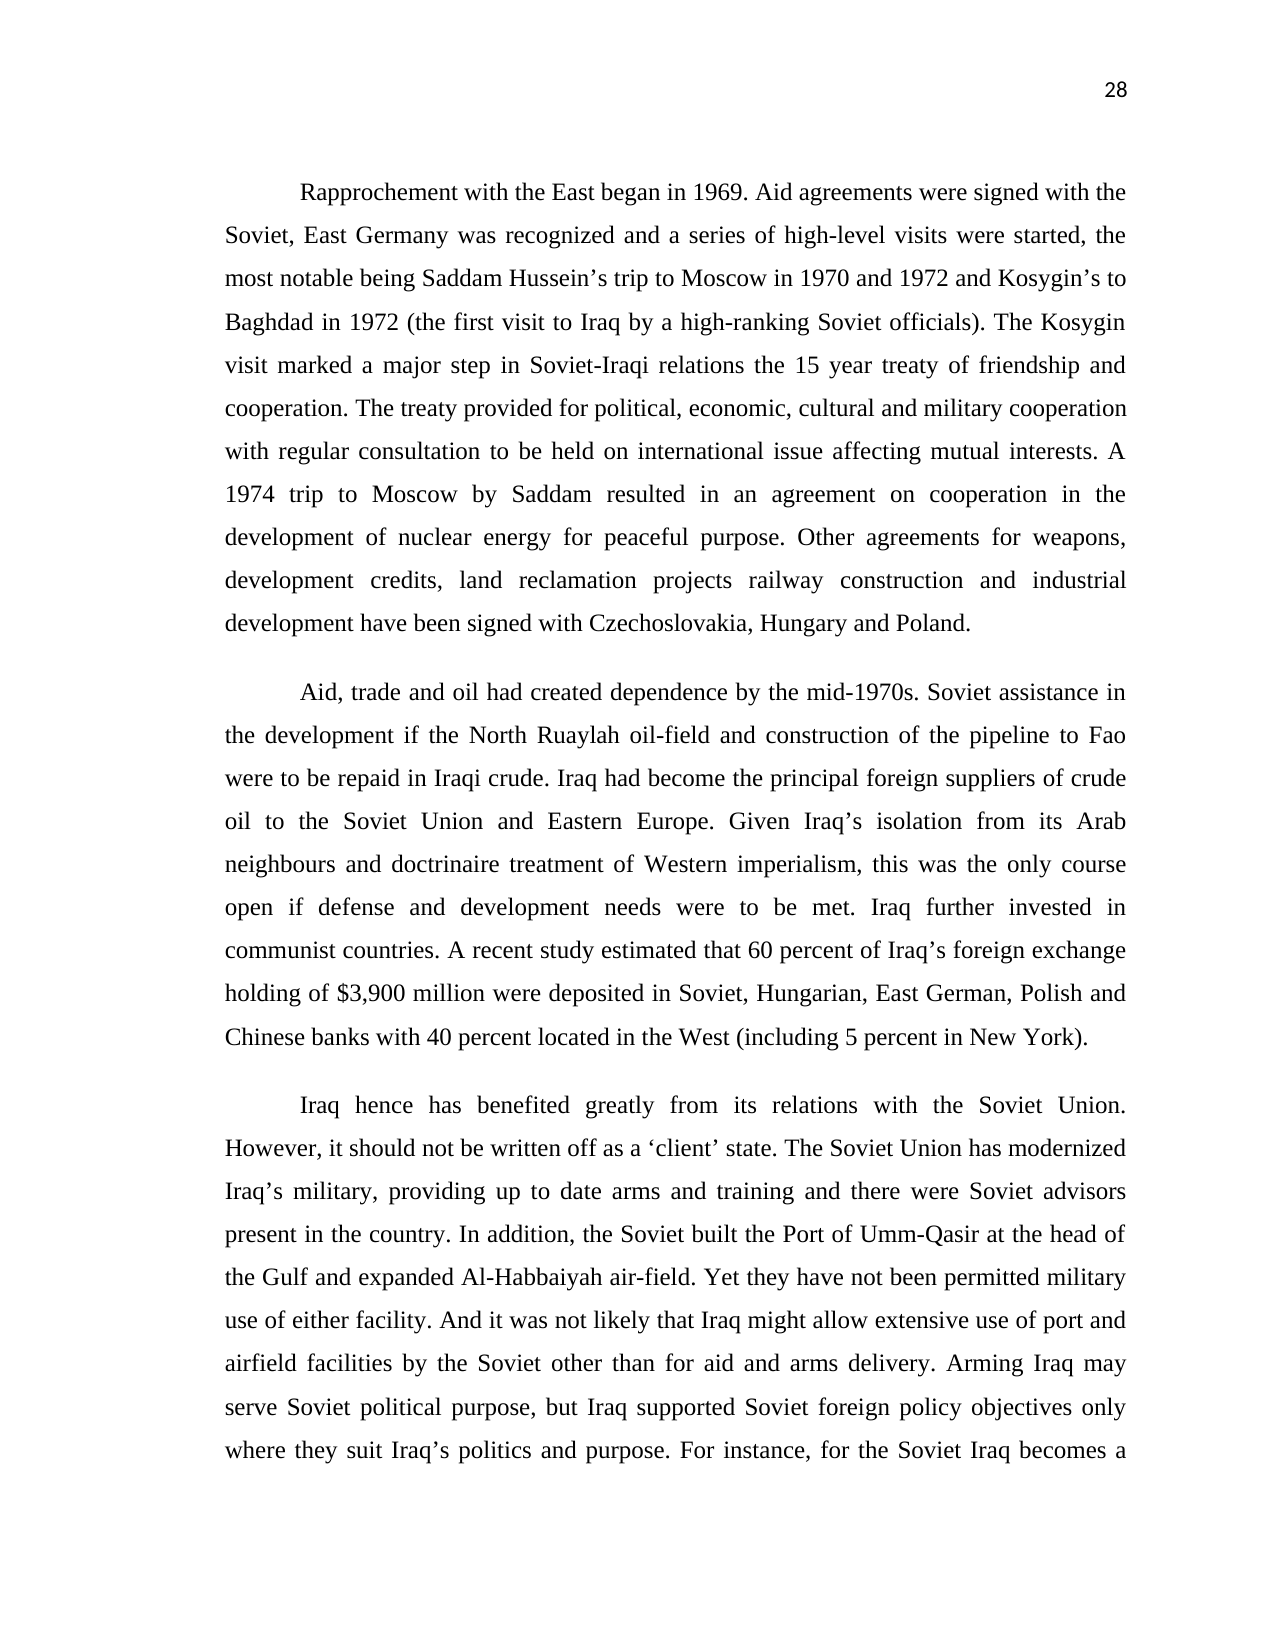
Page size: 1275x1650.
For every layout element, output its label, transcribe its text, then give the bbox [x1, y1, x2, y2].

text Aid, trade and oil had created dependence by the mid-1970s. Soviet assistance in the development if the North Ruaylah oil-field and construction of the pipeline to Fao were to be repaid in Iraqi crude. Iraq had become the principal foreign suppliers of crude oil to the Soviet Union and Eastern Europe. Given Iraq’s isolation from its Arab neighbours and doctrinaire treatment of Western imperialism, this was the only course open if defense and development needs were to be met. Iraq further invested in communist countries. A recent study estimated that 60 percent of Iraq’s foreign exchange holding of $3,900 million were deposited in Soviet, Hungarian, East German, Polish and Chinese banks with 40 percent located in the West (including 5 percent in New York). [224, 677, 1127, 1050]
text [224, 1090, 1127, 1463]
text Rapprochement with the East began in 1969. Aid agreements were signed with the Soviet, East Germany was recognized and a series of high-level visits were started, the most notable being Saddam Hussein’s trip to Moscow in 1970 and 1972 and Kosygin’s to Baghdad in 1972 (the first visit to Iraq by a high-ranking Soviet officials). The Kosygin visit marked a major step in Soviet-Iraqi relations the 15 year treaty of friendship and cooperation. The treaty provided for political, economic, cultural and military cooperation with regular consultation to be held on international issue affecting mutual interests. A 1974 trip to Moscow by Saddam resulted in an agreement on cooperation in the development of nuclear energy for peaceful purpose. Other agreements for weapons, development credits, land reclamation projects railway construction and industrial development have been signed with Czechoslovakia, Hungary and Poland. [224, 177, 1127, 637]
